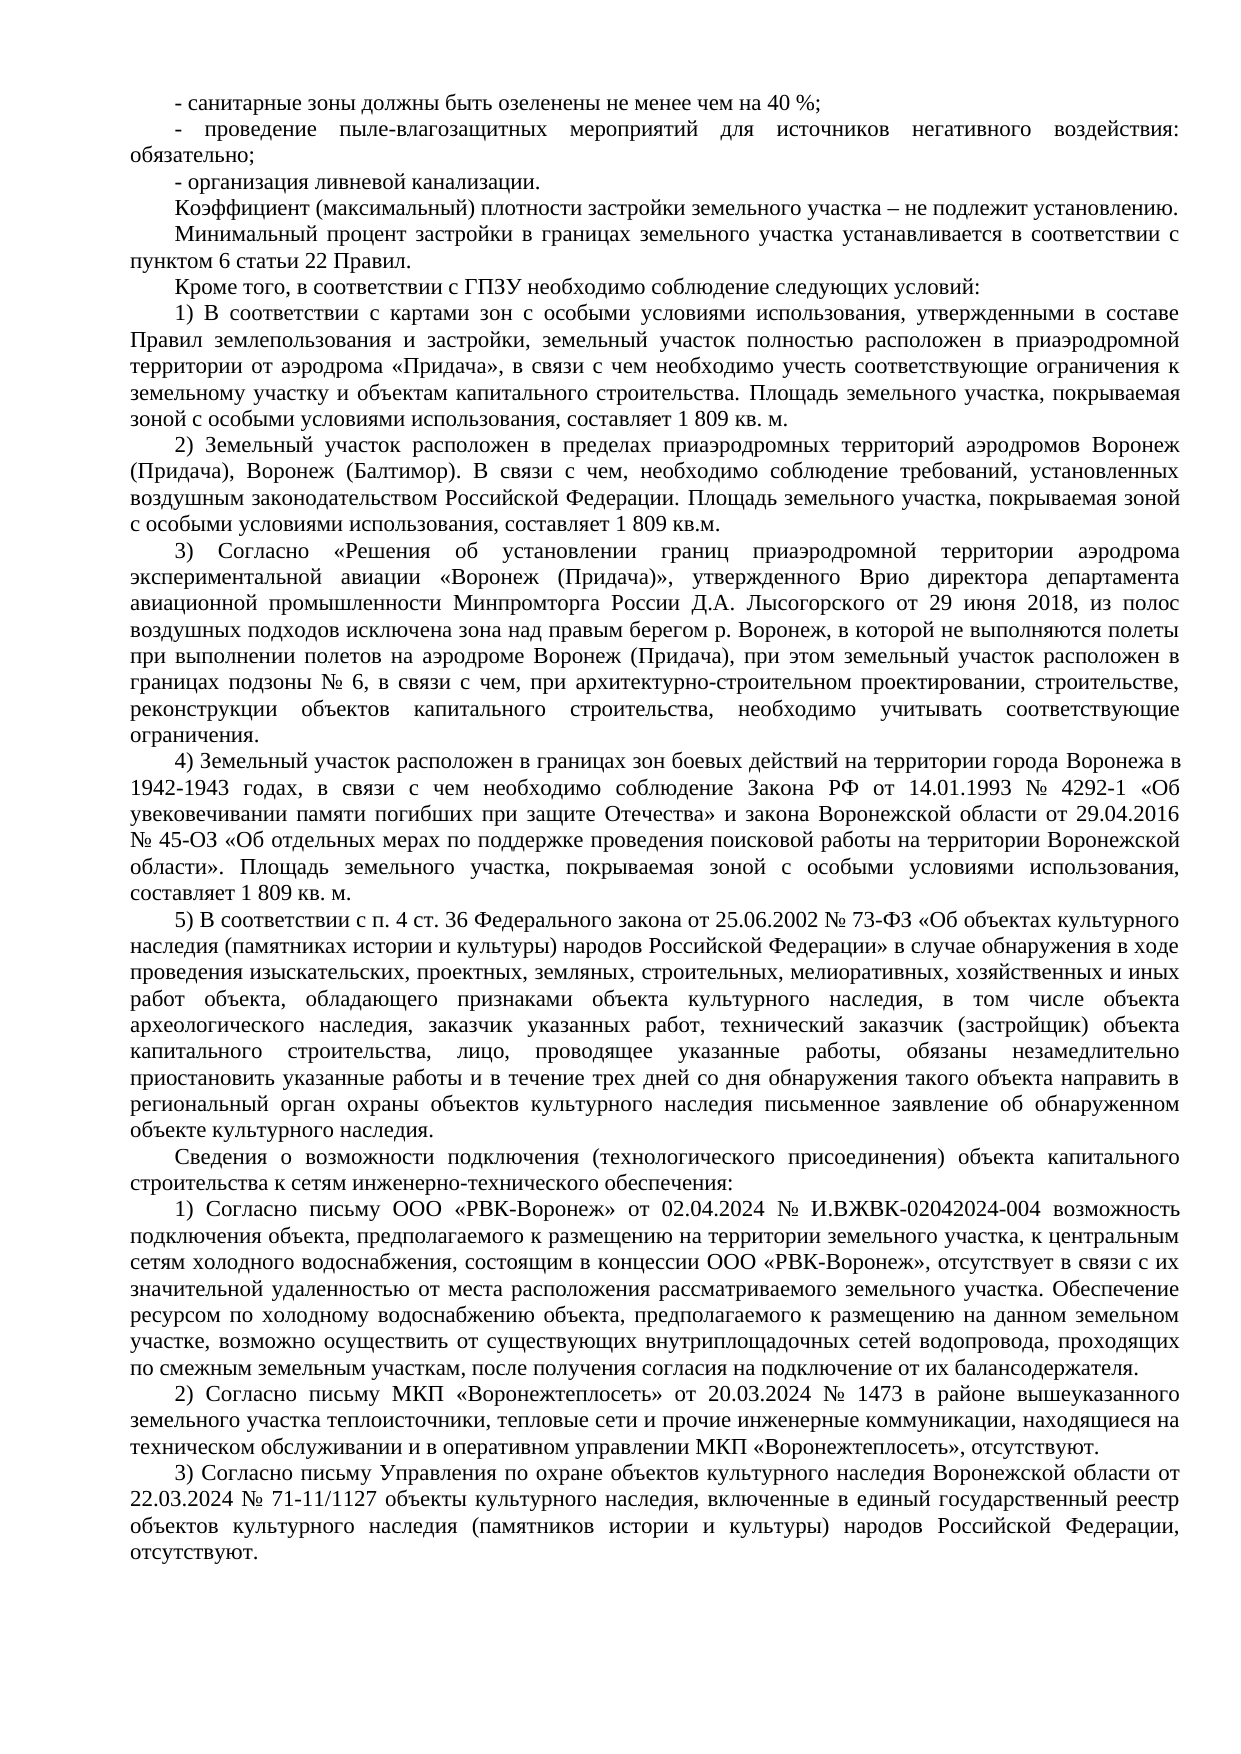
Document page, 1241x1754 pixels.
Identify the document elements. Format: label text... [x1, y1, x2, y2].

text 2) Земельный участок расположен в пределах приаэродромных территорий аэродромов Воронеж (Придача), Воронеж (Балтимор). В связи с чем, необходимо соблюдение требований, установленных воздушным законодательством Российской Федерации. Площадь земельного участка, покрываемая зоной с особыми условиями использования, составляет 1 809 кв.м. [130, 431, 1181, 537]
text - организация ливневой канализации. [130, 168, 1181, 194]
text 1) Согласно письму ООО «РВК-Воронеж» от 02.04.2024 № И.ВЖВК-02042024-004 возможность подключения объекта, предполагаемого к размещению на территории земельного участка, к центральным сетям холодного водоснабжения, состоящим в концессии ООО «РВК-Воронеж», отсутствует в связи с их значительной удаленностью от места расположения рассматриваемого земельного участка. Обеспечение ресурсом по холодному водоснабжению объекта, предполагаемого к размещению на данном земельном участке, возможно осуществить от существующих внутриплощадочных сетей водопровода, проходящих по смежным земельным участкам, после получения согласия на подключение от их балансодержателя. [130, 1196, 1181, 1380]
text Сведения о возможности подключения (технологического присоединения) объекта капитального строительства к сетям инженерно-технического обеспечения: [130, 1143, 1181, 1196]
text - санитарные зоны должны быть озеленены не менее чем на 40 %; [130, 89, 1181, 115]
text - проведение пыле-влагозащитных мероприятий для источников негативного воздействия: обязательно; [130, 115, 1181, 168]
text 4) Земельный участок расположен в границах зон боевых действий на территории города Воронежа в 1942-1943 годах, в связи с чем необходимо соблюдение Закона РФ от 14.01.1993 № 4292-1 «Об увековечивании памяти погибших при защите Отечества» и закона Воронежской области от 29.04.2016 № 45-ОЗ «Об отдельных мерах по поддержке проведения поисковой работы на территории Воронежской области». Площадь земельного участка, покрываемая зоной с особыми условиями использования, составляет 1 809 кв. м. [130, 747, 1181, 906]
text Коэффициент (максимальный) плотности застройки земельного участка – не подлежит установлению. [130, 194, 1181, 220]
text 3) Согласно «Решения об установлении границ приаэродромной территории аэродрома экспериментальной авиации «Воронеж (Придача)», утвержденного Врио директора департамента авиационной промышленности Минпромторга России Д.А. Лысогорского от 29 июня 2018, из полос воздушных подходов исключена зона над правым берегом р. Воронеж, в которой не выполняются полеты при выполнении полетов на аэродроме Воронеж (Придача), при этом земельный участок расположен в границах подзоны № 6, в связи с чем, при архитектурно-строительном проектировании, строительстве, реконструкции объектов капитального строительства, необходимо учитывать соответствующие ограничения. [130, 537, 1181, 747]
text 1) В соответствии с картами зон с особыми условиями использования, утвержденными в составе Правил землепользования и застройки, земельный участок полностью расположен в приаэродромной территории от аэродрома «Придача», в связи с чем необходимо учесть соответствующие ограничения к земельному участку и объектам капитального строительства. Площадь земельного участка, покрываемая зоной с особыми условиями использования, составляет 1 809 кв. м. [130, 299, 1181, 431]
text 2) Согласно письму МКП «Воронежтеплосеть» от 20.03.2024 № 1473 в районе вышеуказанного земельного участка теплоисточники, тепловые сети и прочие инженерные коммуникации, находящиеся на техническом обслуживании и в оперативном управлении МКП «Воронежтеплосеть», отсутствуют. [130, 1380, 1181, 1459]
text 5) В соответствии с п. 4 ст. 36 Федерального закона от 25.06.2002 № 73-ФЗ «Об объектах культурного наследия (памятниках истории и культуры) народов Российской Федерации» в случае обнаружения в ходе проведения изыскательских, проектных, земляных, строительных, мелиоративных, хозяйственных и иных работ объекта, обладающего признаками объекта культурного наследия, в том числе объекта археологического наследия, заказчик указанных работ, технический заказчик (застройщик) объекта капитального строительства, лицо, проводящее указанные работы, обязаны незамедлительно приостановить указанные работы и в течение трех дней со дня обнаружения такого объекта направить в региональный орган охраны объектов культурного наследия письменное заявление об обнаруженном объекте культурного наследия. [130, 906, 1181, 1143]
text Кроме того, в соответствии с ГПЗУ необходимо соблюдение следующих условий: [130, 273, 1181, 299]
text 3) Согласно письму Управления по охране объектов культурного наследия Воронежской области от 22.03.2024 № 71-11/1127 объекты культурного наследия, включенные в единый государственный реестр объектов культурного наследия (памятников истории и культуры) народов Российской Федерации, отсутствуют. [130, 1459, 1181, 1564]
text Минимальный процент застройки в границах земельного участка устанавливается в соответствии с пунктом 6 статьи 22 Правил. [130, 220, 1181, 273]
